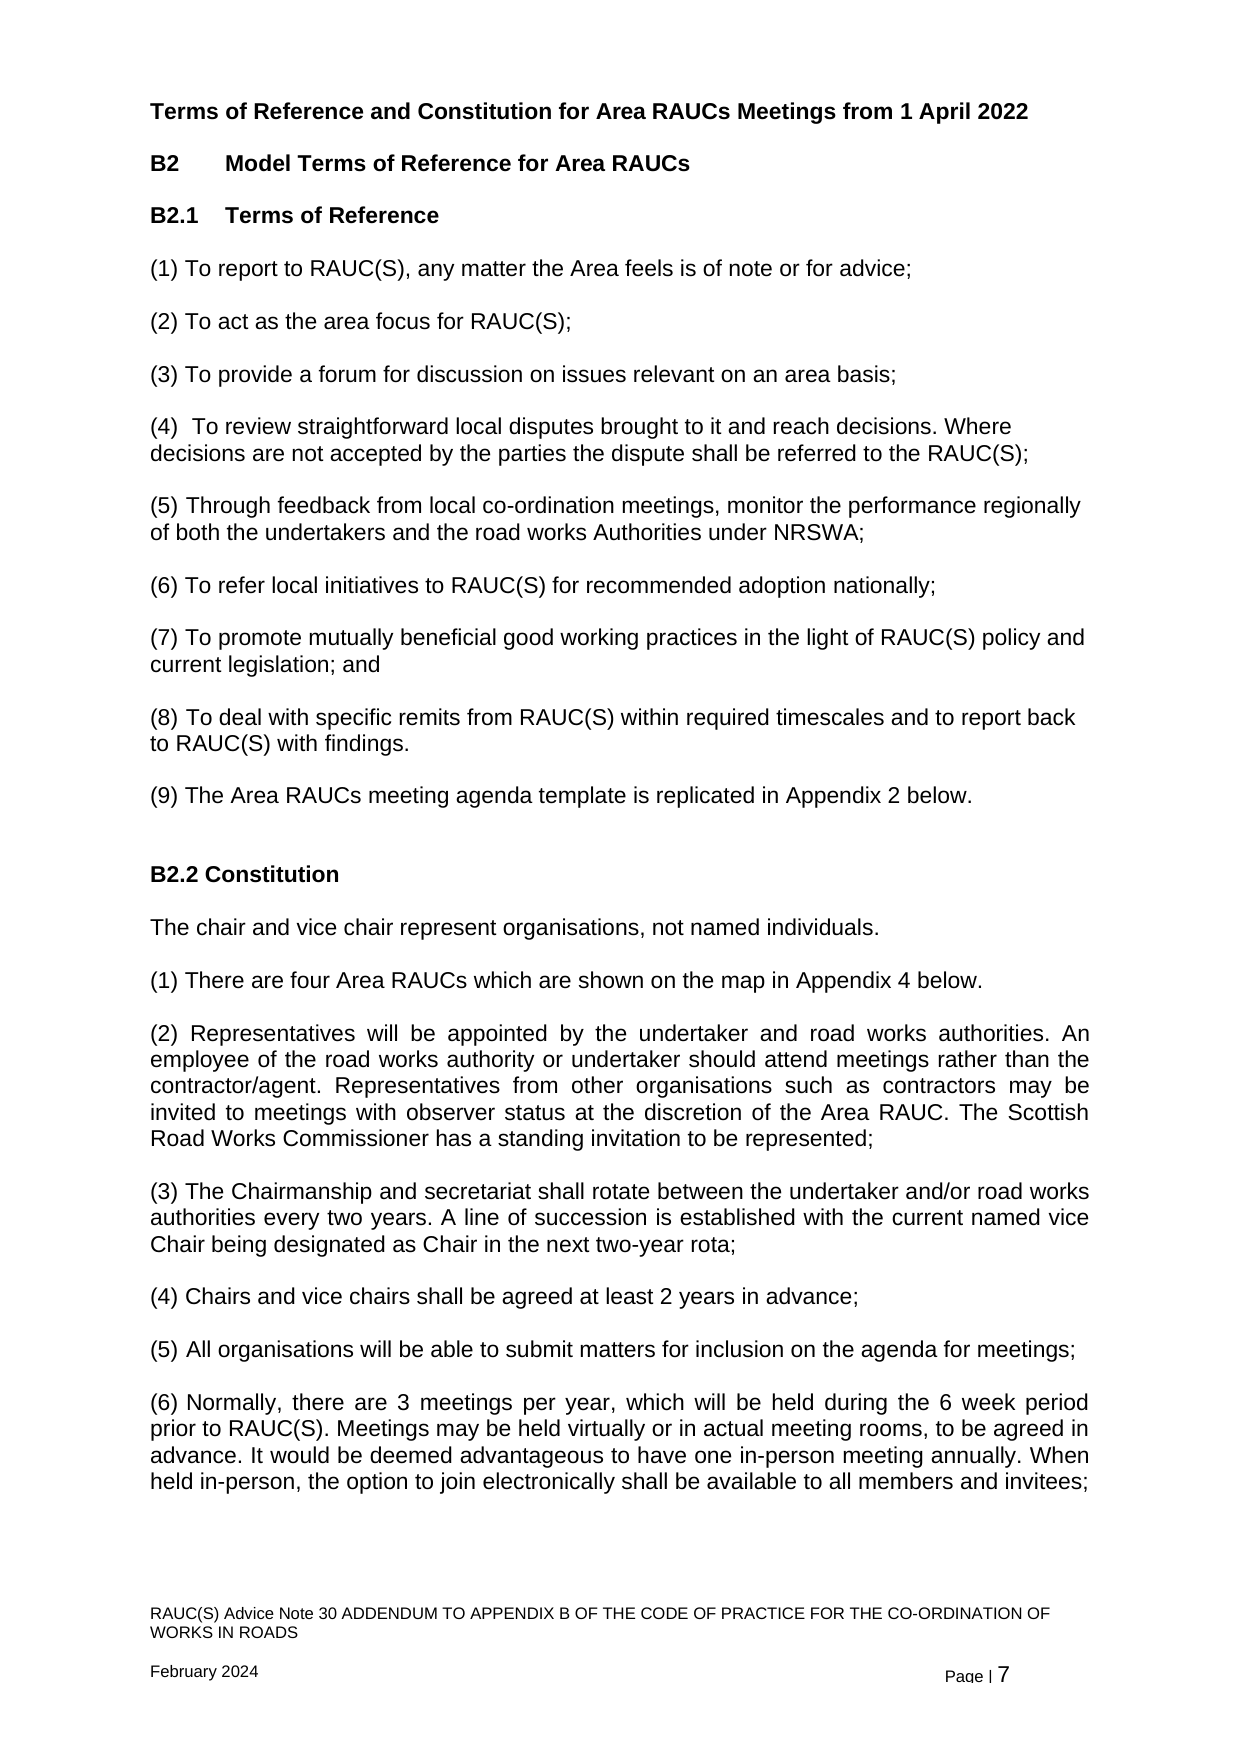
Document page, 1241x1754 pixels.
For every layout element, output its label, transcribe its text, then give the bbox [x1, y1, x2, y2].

list There are four Area RAUCs which are shown on the map in Appendix 4 below. [150, 967, 1184, 993]
list To report to RAUC(S), any matter the Area feels is of note or for advice; [150, 255, 1184, 281]
text B2.1 Terms of Reference [150, 202, 1184, 228]
list Representatives will be appointed by the undertaker and road works authorities. An employee of the road works authority or undertaker should attend meetings rather than the contractor/agent. Representatives from other organisations such as contractors may be invited to meetings with observer status at the discretion of the Area RAUC. The Scottish Road Works Commissioner has a standing invitation to be represented; [150, 1020, 1091, 1151]
list To act as the area focus for RAUC(S); [150, 308, 1184, 334]
list The Area RAUCs meeting agenda template is replicated in Appendix 2 below. [150, 782, 1184, 809]
list To provide a forum for discussion on issues relevant on an area basis; [150, 361, 1184, 387]
list Chairs and vice chairs shall be agreed at least 2 years in advance; [150, 1283, 1184, 1310]
text The chair and vice chair represent organisations, not named individuals. [150, 914, 1184, 941]
list Normally, there are 3 meetings per year, which will be held during the 6 week period prior to RAUC(S). Meetings may be held virtually or in actual meeting rooms, to be agreed in advance. It would be deemed advantageous to have one in-person meeting annually. When held in-person, the option to join electronically shall be available to all members and invitees; [150, 1389, 1090, 1494]
list To deal with specific remits from RAUC(S) within required timescales and to report back to RAUC(S) with findings. [150, 703, 1091, 756]
list To promote mutually beneficial good working practices in the light of RAUC(S) policy and current legislation; and [150, 624, 1090, 677]
list The Chairmanship and secretariat shall rotate between the undertaker and/or road works authorities every two years. A line of succession is established with the current named vice Chair being designated as Chair in the next two-year rota; [150, 1178, 1091, 1257]
subtitle Terms of Reference and Constitution for Area RAUCs Meetings from 1 April 2022 B2 Model Terms of Reference for Area RAUCs [150, 98, 1030, 176]
list All organisations will be able to submit matters for inclusion on the agenda for meetings; [150, 1336, 1090, 1362]
list To refer local initiatives to RAUC(S) for recommended adoption nationally; [150, 572, 1184, 598]
subtitle B2.2 Constitution [150, 861, 1184, 887]
list To review straightforward local disputes brought to it and reach decisions. Where decisions are not accepted by the parties the dispute shall be referred to the RAUC(S); [150, 413, 1090, 466]
list Through feedback from local co-ordination meetings, monitor the performance regionally of both the undertakers and the road works Authorities under NRSWA; [150, 492, 1091, 545]
